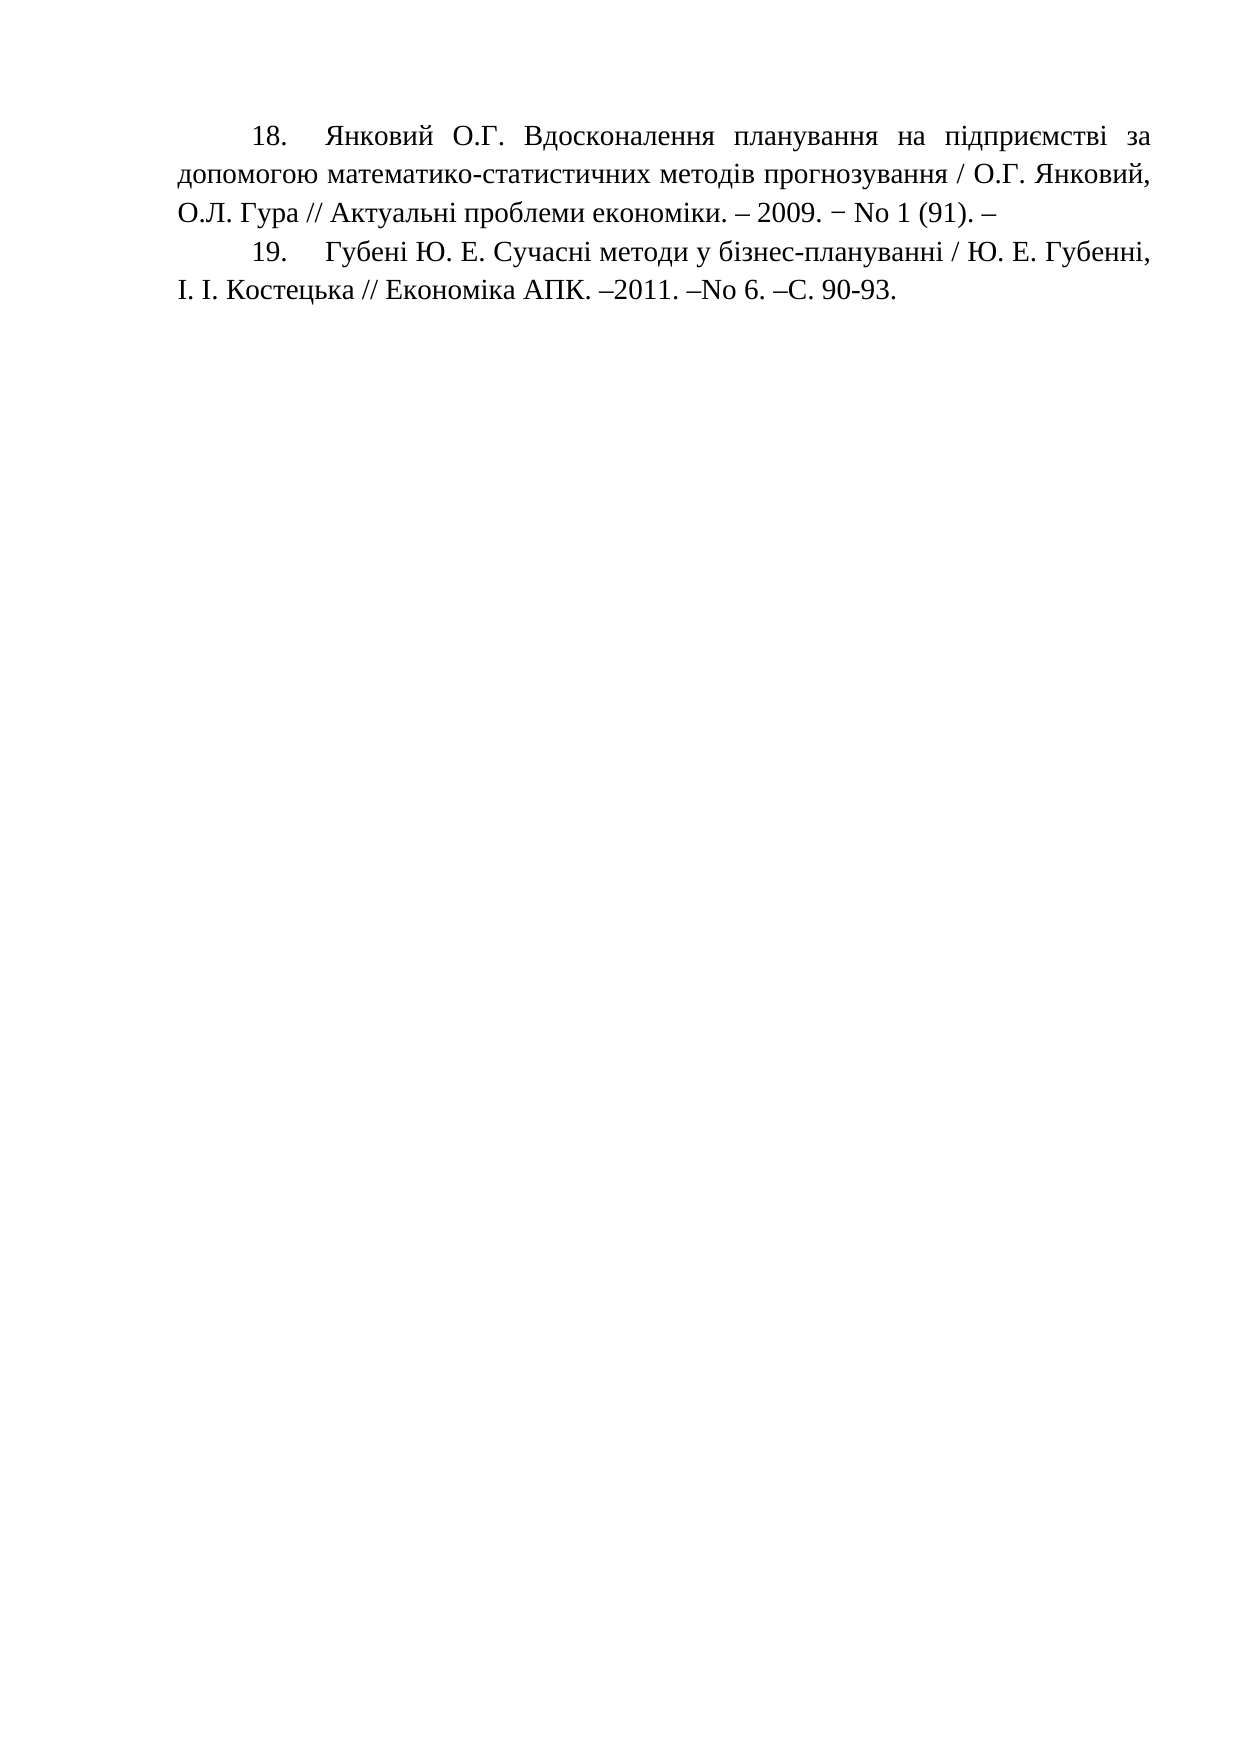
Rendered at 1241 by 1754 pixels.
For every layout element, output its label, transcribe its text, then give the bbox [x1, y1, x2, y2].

list Губені Ю. Е. Сучасні методи у бізнес-плануванні / Ю. Е. Губенні, І. І. Костецька // Економіка АПК. –2011. –No 6. –С. 90-93. [177, 234, 1152, 306]
list Янковий О.Г. Вдосконалення планування на підприємстві за допомогою математико-статистичних методів прогнозування / О.Г. Янковий, О.Л. Гура // Актуальні проблеми економіки. – 2009. − No 1 (91). – [177, 118, 1152, 229]
